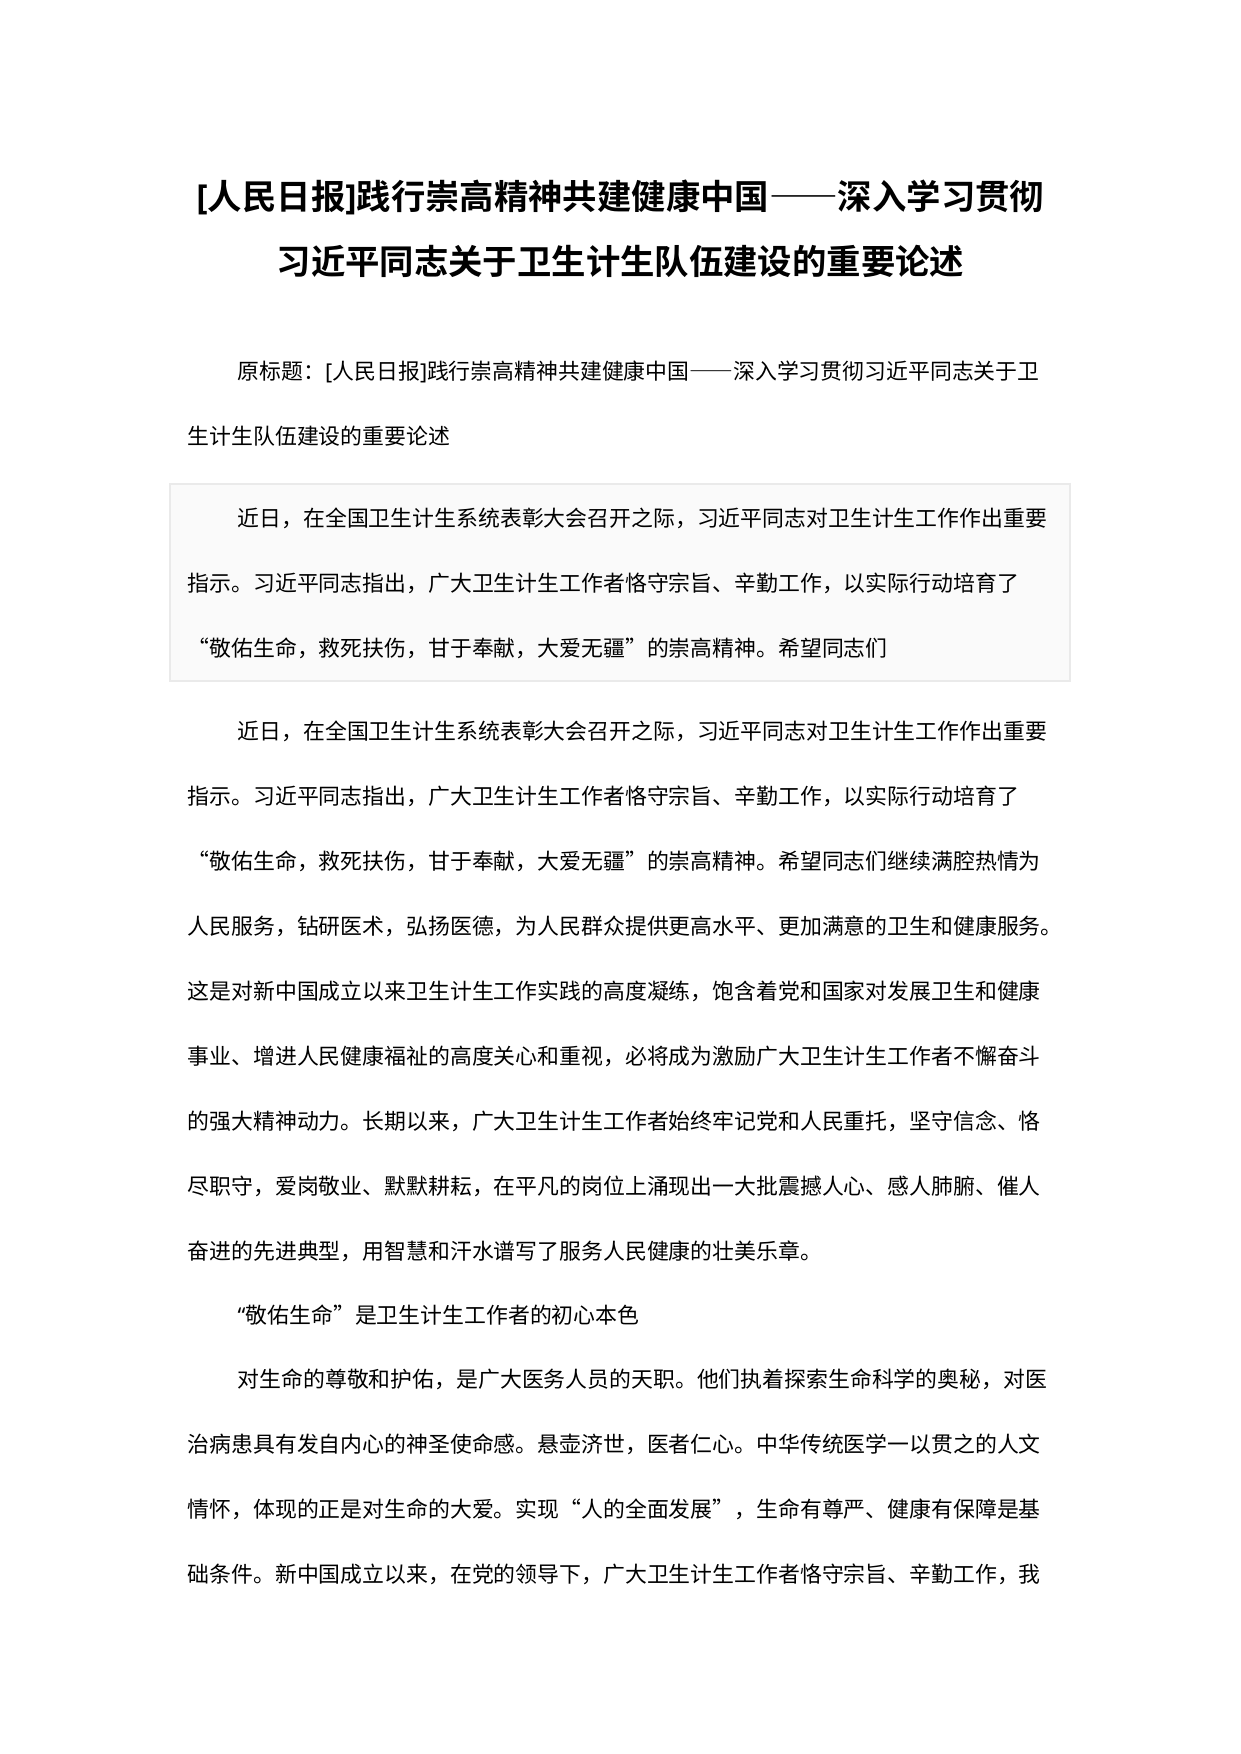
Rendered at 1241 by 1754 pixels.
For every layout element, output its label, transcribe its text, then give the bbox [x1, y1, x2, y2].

text “敬佑生命”是卫生计生工作者的初心本色 [187, 1298, 1053, 1330]
text [人民日报]践行崇高精神共建健康中国——深入学习贯彻习近平同志关于卫生计生队伍建设的重要论述 [187, 162, 1053, 292]
text 近日，在全国卫生计生系统表彰大会召开之际，习近平同志对卫生计生工作作出重要指示。习近平同志指出，广大卫生计生工作者恪守宗旨、辛勤工作，以实际行动培育了“敬佑生命，救死扶伤，甘于奉献，大爱无疆”的崇高精神。希望同志们 [171, 485, 1069, 680]
text 近日，在全国卫生计生系统表彰大会召开之际，习近平同志对卫生计生工作作出重要指示。习近平同志指出，广大卫生计生工作者恪守宗旨、辛勤工作，以实际行动培育了“敬佑生命，救死扶伤，甘于奉献，大爱无疆”的崇高精神。希望同志们继续满腔热情为人民服务，钻研医术，弘扬医德，为人民群众提供更高水平、更加满意的卫生和健康服务。这是对新中国成立以来卫生计生工作实践的高度凝练，饱含着党和国家对发展卫生和健康事业、增进人民健康福祉的高度关心和重视，必将成为激励广大卫生计生工作者不懈奋斗的强大精神动力。长期以来，广大卫生计生工作者始终牢记党和人民重托，坚守信念、恪尽职守，爱岗敬业、默默耕耘，在平凡的岗位上涌现出一大批震撼人心、感人肺腑、催人奋进的先进典型，用智慧和汗水谱写了服务人民健康的壮美乐章。 [187, 713, 1053, 1266]
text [187, 1362, 1053, 1589]
text 原标题：[人民日报]践行崇高精神共建健康中国——深入学习贯彻习近平同志关于卫生计生队伍建设的重要论述 [187, 354, 1053, 451]
